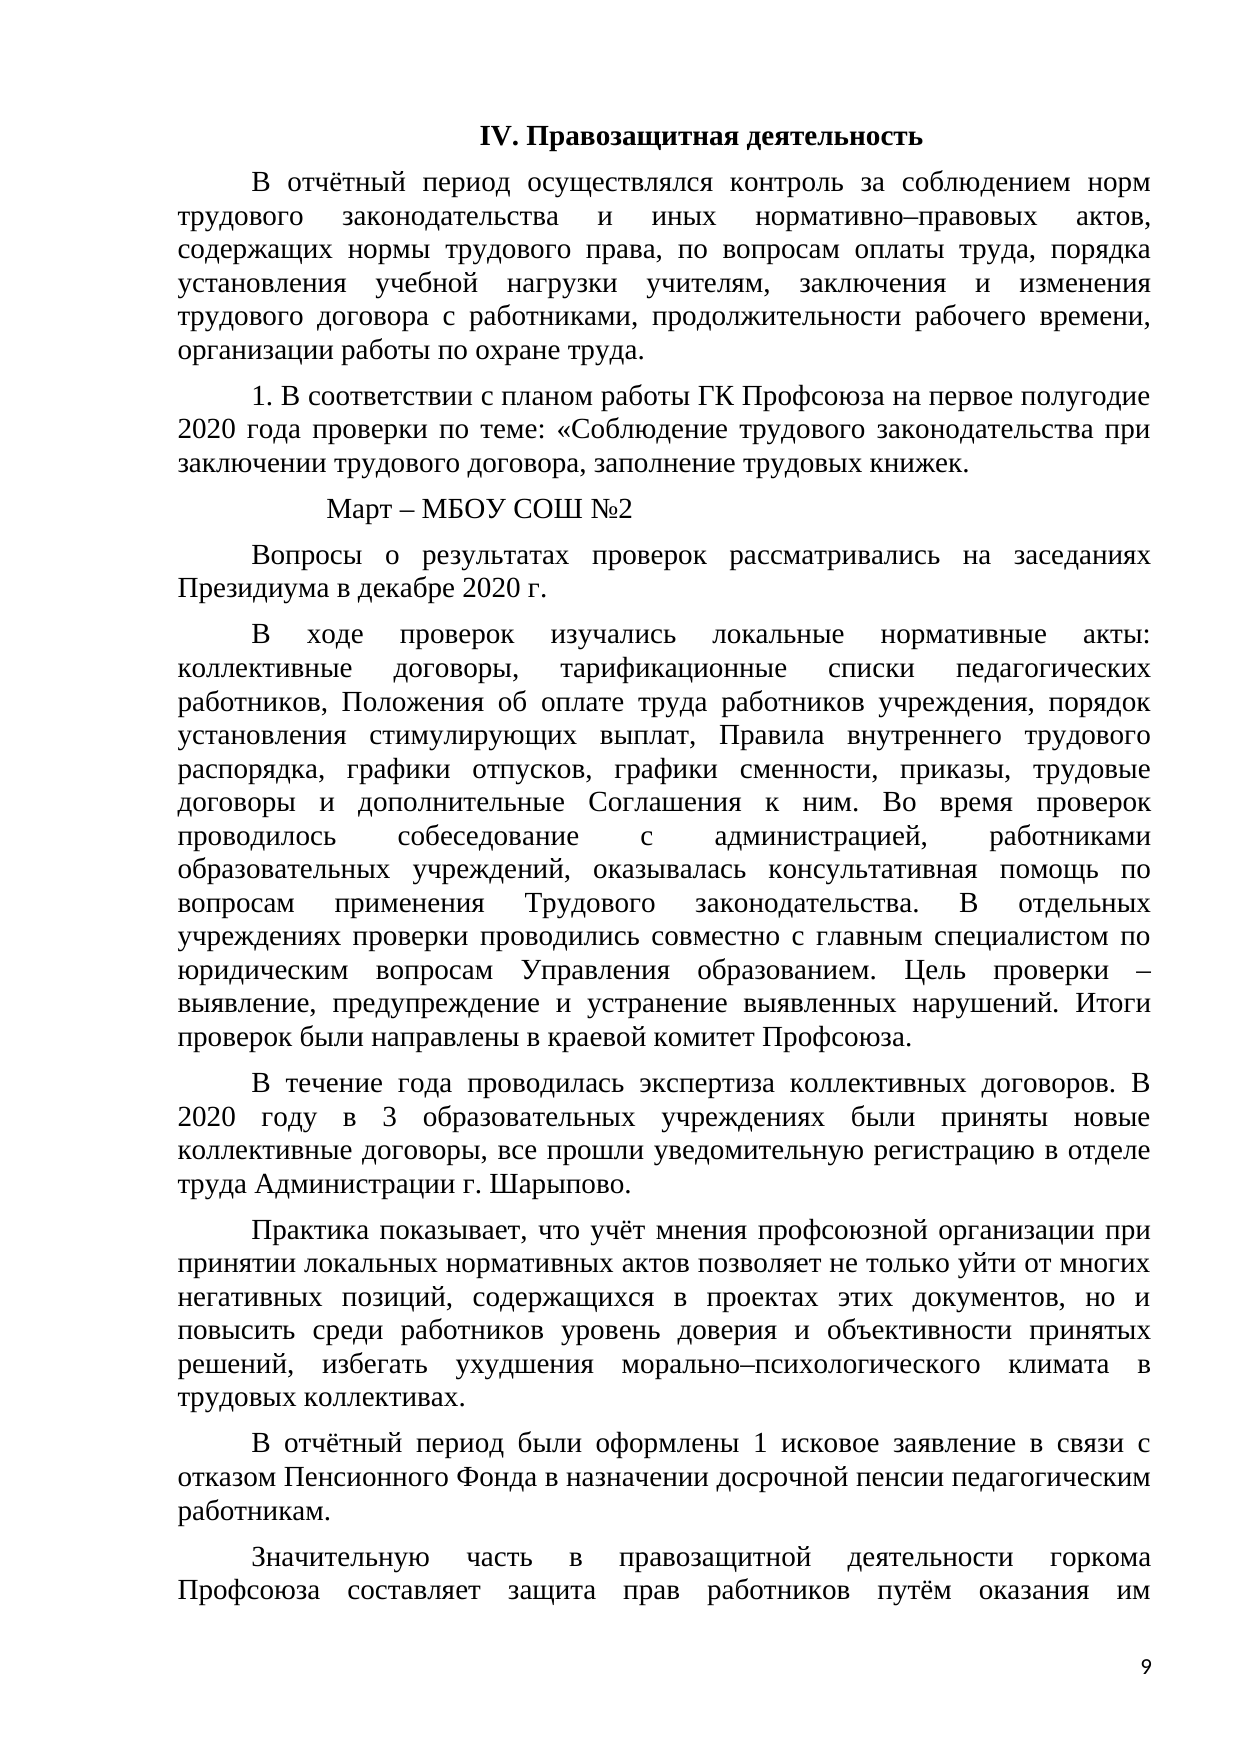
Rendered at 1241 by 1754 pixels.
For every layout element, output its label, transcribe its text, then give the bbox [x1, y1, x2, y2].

list Вопросы о результатах проверок рассматривались на заседаниях Президиума в декабре 2020 г. [177, 537, 1152, 604]
list В отчётный период были оформлены 1 исковое заявление в связи с отказом Пенсионного Фонда в назначении досрочной пенсии педагогическим работникам. [177, 1426, 1152, 1526]
list В ходе проверок изучались локальные нормативные акты: коллективные договоры, тарификационные списки педагогических работников, Положения об оплате труда работников учреждения, порядок установления стимулирующих выплат, Правила внутреннего трудового распорядка, графики отпусков, графики сменности, приказы, трудовые договоры и дополнительные Соглашения к ним. Во время проверок проводилось собеседование с администрацией, работниками образовательных учреждений, оказывалась консультативная помощь по вопросам применения Трудового законодательства. В отдельных учреждениях проверки проводились совместно с главным специалистом по юридическим вопросам Управления образованием. Цель проверки – выявление, предупреждение и устранение выявленных нарушений. Итоги проверок были направлены в краевой комитет Профсоюза. [177, 617, 1152, 1053]
text Март – МБОУ СОШ №2 [252, 491, 1152, 524]
text 1. В соответствии с планом работы ГК Профсоюза на первое полугодие 2020 года проверки по теме: «Соблюдение трудового законодательства при заключении трудового договора, заполнение трудовых книжек. [177, 378, 1152, 478]
list В течение года проводилась экспертиза коллективных договоров. В 2020 году в 3 образовательных учреждениях были приняты новые коллективные договоры, все прошли уведомительную регистрацию в отделе труда Администрации г. Шарыпово. [177, 1065, 1152, 1199]
list В отчётный период осуществлялся контроль за соблюдением норм трудового законодательства и иных нормативно–правовых актов, содержащих нормы трудового права, по вопросам оплаты труда, порядка установления учебной нагрузки учителям, заключения и изменения трудового договора с работниками, продолжительности рабочего времени, организации работы по охране труда. [177, 164, 1152, 365]
list Практика показывает, что учёт мнения профсоюзной организации при принятии локальных нормативных актов позволяет не только уйти от многих негативных позиций, содержащихся в проектах этих документов, но и повысить среди работников уровень доверия и объективности принятых решений, избегать ухудшения морально–психологического климата в трудовых коллективах. [177, 1212, 1152, 1413]
list IV. Правозащитная деятельность [177, 118, 1152, 152]
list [177, 1539, 1152, 1606]
